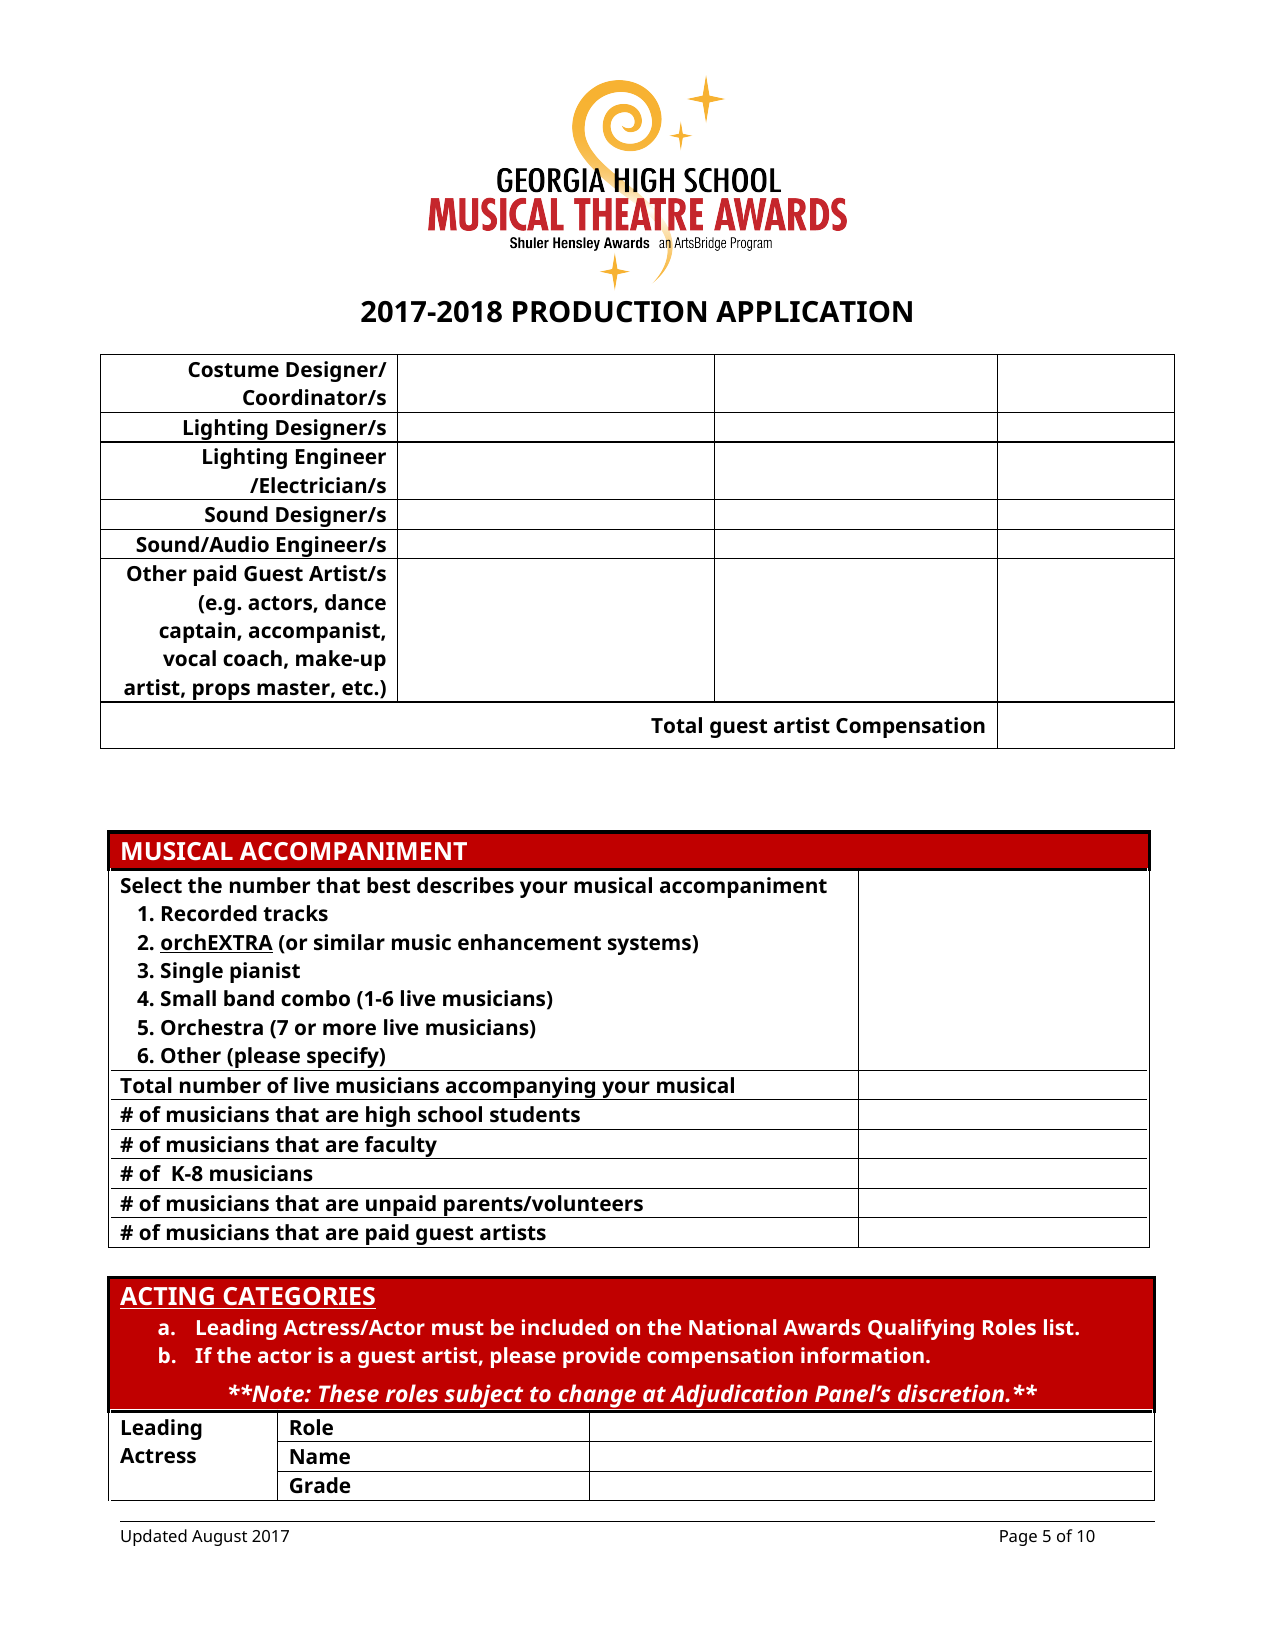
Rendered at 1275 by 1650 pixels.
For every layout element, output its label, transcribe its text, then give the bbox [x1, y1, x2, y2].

table_cell [998, 559, 1174, 701]
table_cell # of musicians that are high school students [109, 1099, 858, 1129]
table_cell [715, 443, 997, 499]
table_cell [398, 355, 714, 412]
table_cell [398, 413, 714, 441]
table_cell [859, 868, 1149, 1070]
table_cell Costume Designer/ Coordinator/s [101, 355, 397, 412]
table_cell [590, 1410, 1154, 1441]
table_cell Total number of live musicians accompanying your musical [109, 1070, 858, 1099]
table_cell Name [278, 1442, 589, 1471]
table_cell Role [278, 1413, 589, 1441]
table_cell [859, 1188, 1149, 1217]
table_cell [859, 1070, 1149, 1099]
table_cell [590, 1471, 1154, 1500]
table_cell # of K-8 musicians [109, 1158, 858, 1188]
table_cell [715, 530, 997, 558]
table_cell Lighting Designer/s [101, 413, 397, 441]
table_cell [715, 500, 997, 529]
table_cell [398, 443, 714, 499]
table_cell Other paid Guest Artist/s (e.g. actors, dance captain, accompanist, vocal coach, make-up artist, props master, etc.) [101, 559, 397, 701]
table_cell [398, 500, 714, 529]
table_cell Sound Designer/s [101, 500, 397, 529]
table_cell [715, 559, 997, 701]
table_header ACTING CATEGORIES Leading Actress/Actor must be included on the National Awards Qualifying Roles list. If the actor is a guest artist, please provide compensation information. **Note: These roles subject to change at Adjudication Panel’s discretion.** [110, 1279, 1153, 1409]
table_cell [998, 355, 1174, 412]
table_cell Lighting Engineer /Electrician/s [101, 443, 397, 499]
table_header MUSICAL ACCOMPANIMENT [110, 834, 1148, 868]
table_cell [998, 530, 1174, 558]
table_cell Select the number that best describes your musical accompaniment 1. Recorded tracks 2. orchEXTRA (or similar music enhancement systems) 3. Single pianist 4. Small band combo (1-6 live musicians) 5. Orchestra (7 or more live musicians) 6. Other (please specify) [109, 868, 858, 1070]
table_cell [998, 413, 1174, 441]
table_cell [590, 1441, 1154, 1471]
table_cell # of musicians that are faculty [109, 1129, 858, 1158]
table_cell [998, 703, 1174, 748]
table_cell # of musicians that are paid guest artists [109, 1217, 858, 1247]
table_cell Grade [278, 1472, 589, 1500]
table_cell # of musicians that are unpaid parents/volunteers [109, 1188, 858, 1217]
table_cell [998, 500, 1174, 529]
table_cell [398, 559, 714, 701]
table_cell [715, 355, 997, 412]
table_cell [859, 1129, 1149, 1158]
table_cell Leading Actress [109, 1410, 277, 1500]
table_cell Sound/Audio Engineer/s [101, 530, 397, 558]
table_cell [398, 530, 714, 558]
picture [428, 75, 847, 291]
table_cell Total guest artist Compensation [101, 703, 997, 748]
table_cell [859, 1217, 1149, 1247]
table_cell [859, 1099, 1149, 1129]
table_cell [859, 1158, 1149, 1188]
table_cell [715, 413, 997, 441]
table_cell [998, 443, 1174, 499]
